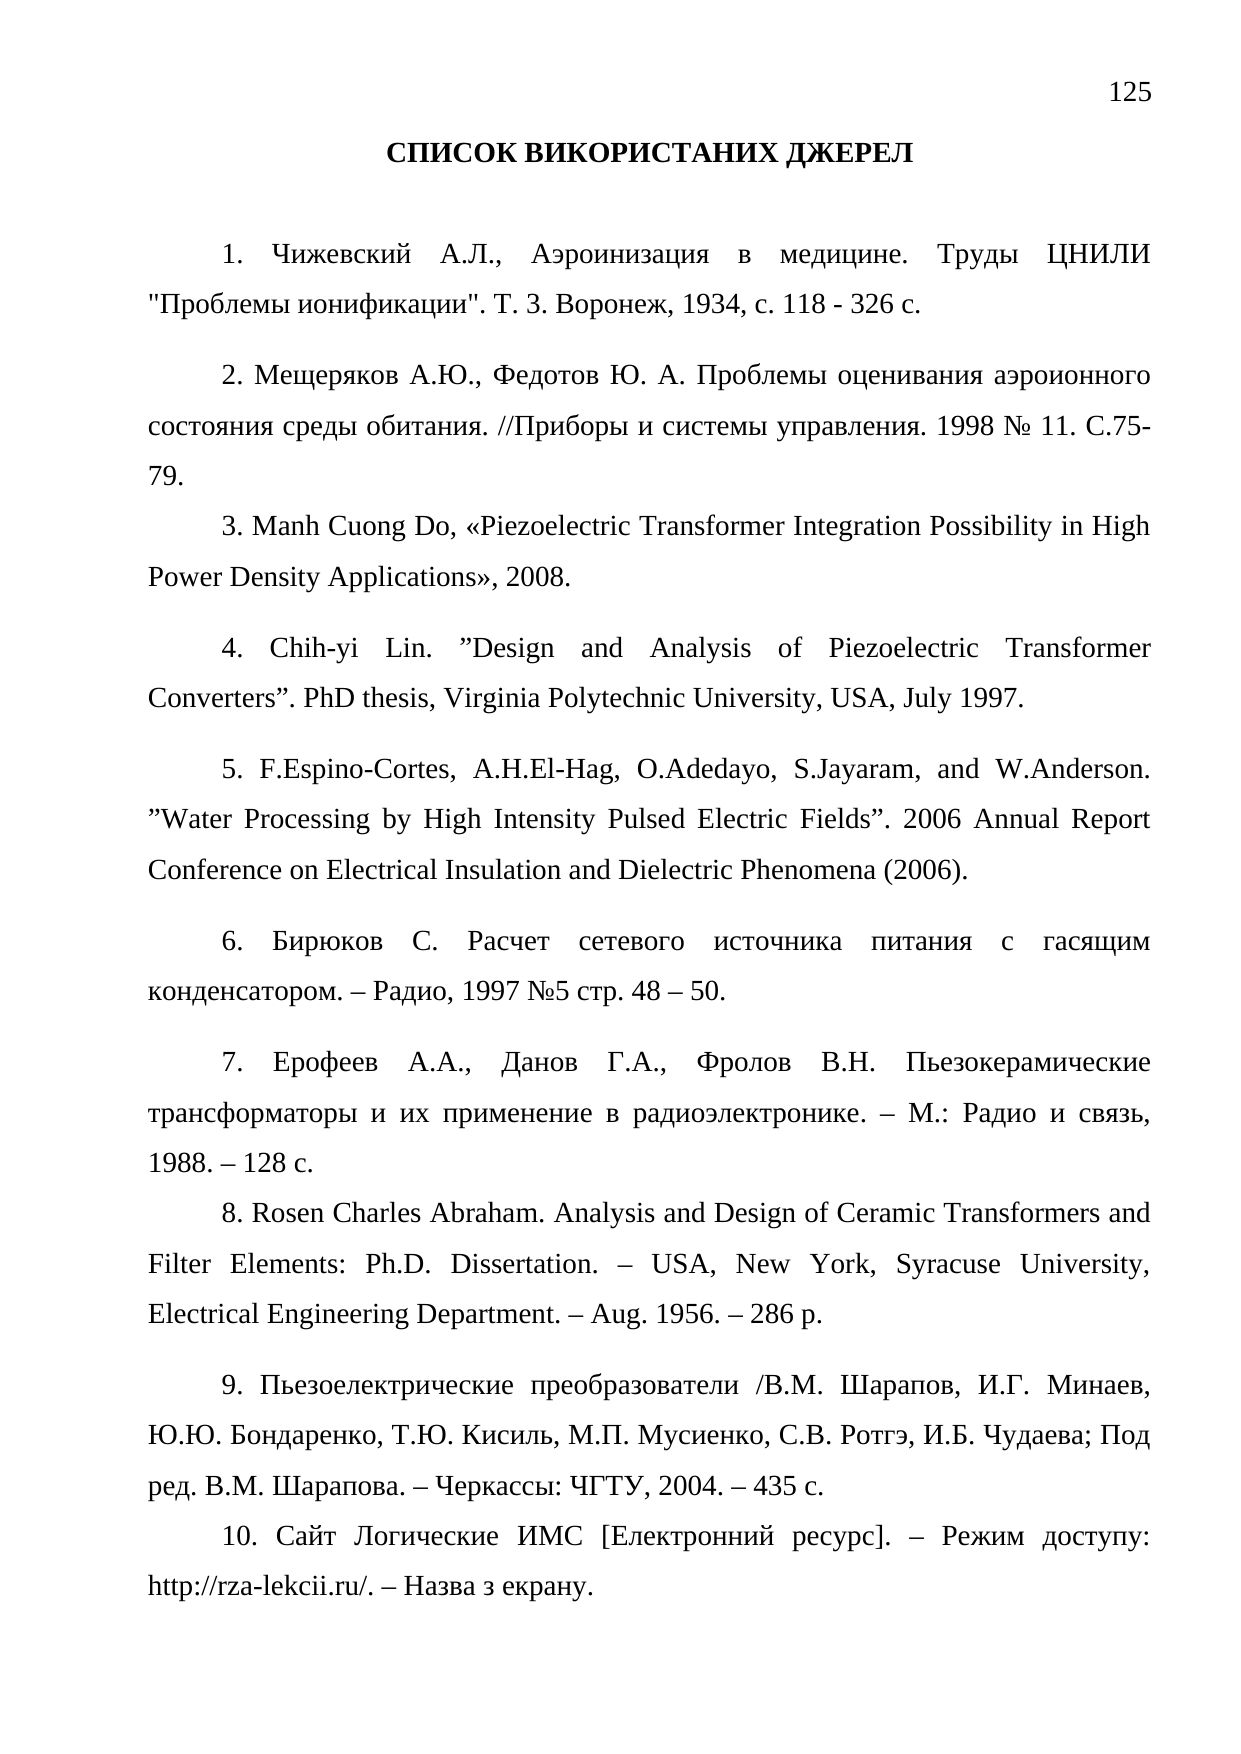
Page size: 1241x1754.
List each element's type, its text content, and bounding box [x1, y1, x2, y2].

text 2. Мещеряков А.Ю., Федотов Ю. А. Проблемы оценивания аэроионного состояния среды обитания. //Приборы и системы управления. 1998 № 11. С.75-79. [148, 357, 1152, 492]
text 10. Сайт Логические ИМС [Електронний ресурс]. – Режим доступу: http://rza-lekcii.ru/. – Назва з екрану. [148, 1518, 1152, 1602]
text 5. F.Espino-Cortes, A.H.El-Hag, O.Adedayo, S.Jayaram, and W.Anderson. ”Water Processing by High Intensity Pulsed Electric Fields”. 2006 Annual Report Conference on Electrical Insulation and Dielectric Phenomena (2006). [148, 751, 1152, 885]
text 8. Rosen Charles Abraham. Analysis and Design of Ceramic Transformers and Filter Elements: Ph.D. Dissertation. – USA, New York, Syracuse University, Electrical Engineering Department. – Aug. 1956. – 286 p. [148, 1195, 1152, 1329]
text СПИСОК ВИКОРИСТАНИХ ДЖЕРЕЛ [148, 135, 1152, 169]
text 3. Manh Cuong Do, «Piezoelectric Transformer Integration Possibility in High Power Density Applications», 2008. [148, 508, 1152, 592]
text 1. Чижевский А.Л., Аэроинизация в медицине. Труды ЦНИЛИ "Проблемы ионификации". Т. 3. Воронеж, 1934, с. 118 - 326 с. [148, 236, 1152, 320]
text 4. Chih-yi Lin. ”Design and Analysis of Piezoelectric Transformer Converters”. PhD thesis, Virginia Polytechnic University, USA, July 1997. [148, 630, 1152, 714]
text 7. Ерофеев А.А., Данов Г.А., Фролов В.Н. Пьезокерамические трансформаторы и их применение в радиоэлектронике. – М.: Радио и связь, 1988. – 128 с. [148, 1044, 1152, 1179]
text 9. Пьезоелектрические преобразователи /В.М. Шарапов, И.Г. Минаев, Ю.Ю. Бондаренко, Т.Ю. Кисиль, М.П. Мусиенко, С.В. Ротгэ, И.Б. Чудаева; Под ред. В.М. Шарапова. – Черкассы: ЧГТУ, 2004. – 435 с. [148, 1367, 1152, 1501]
text 6. Бирюков С. Расчет сетевого источника питания с гасящим конденсатором. – Радио, 1997 №5 стр. 48 – 50. [148, 923, 1152, 1007]
